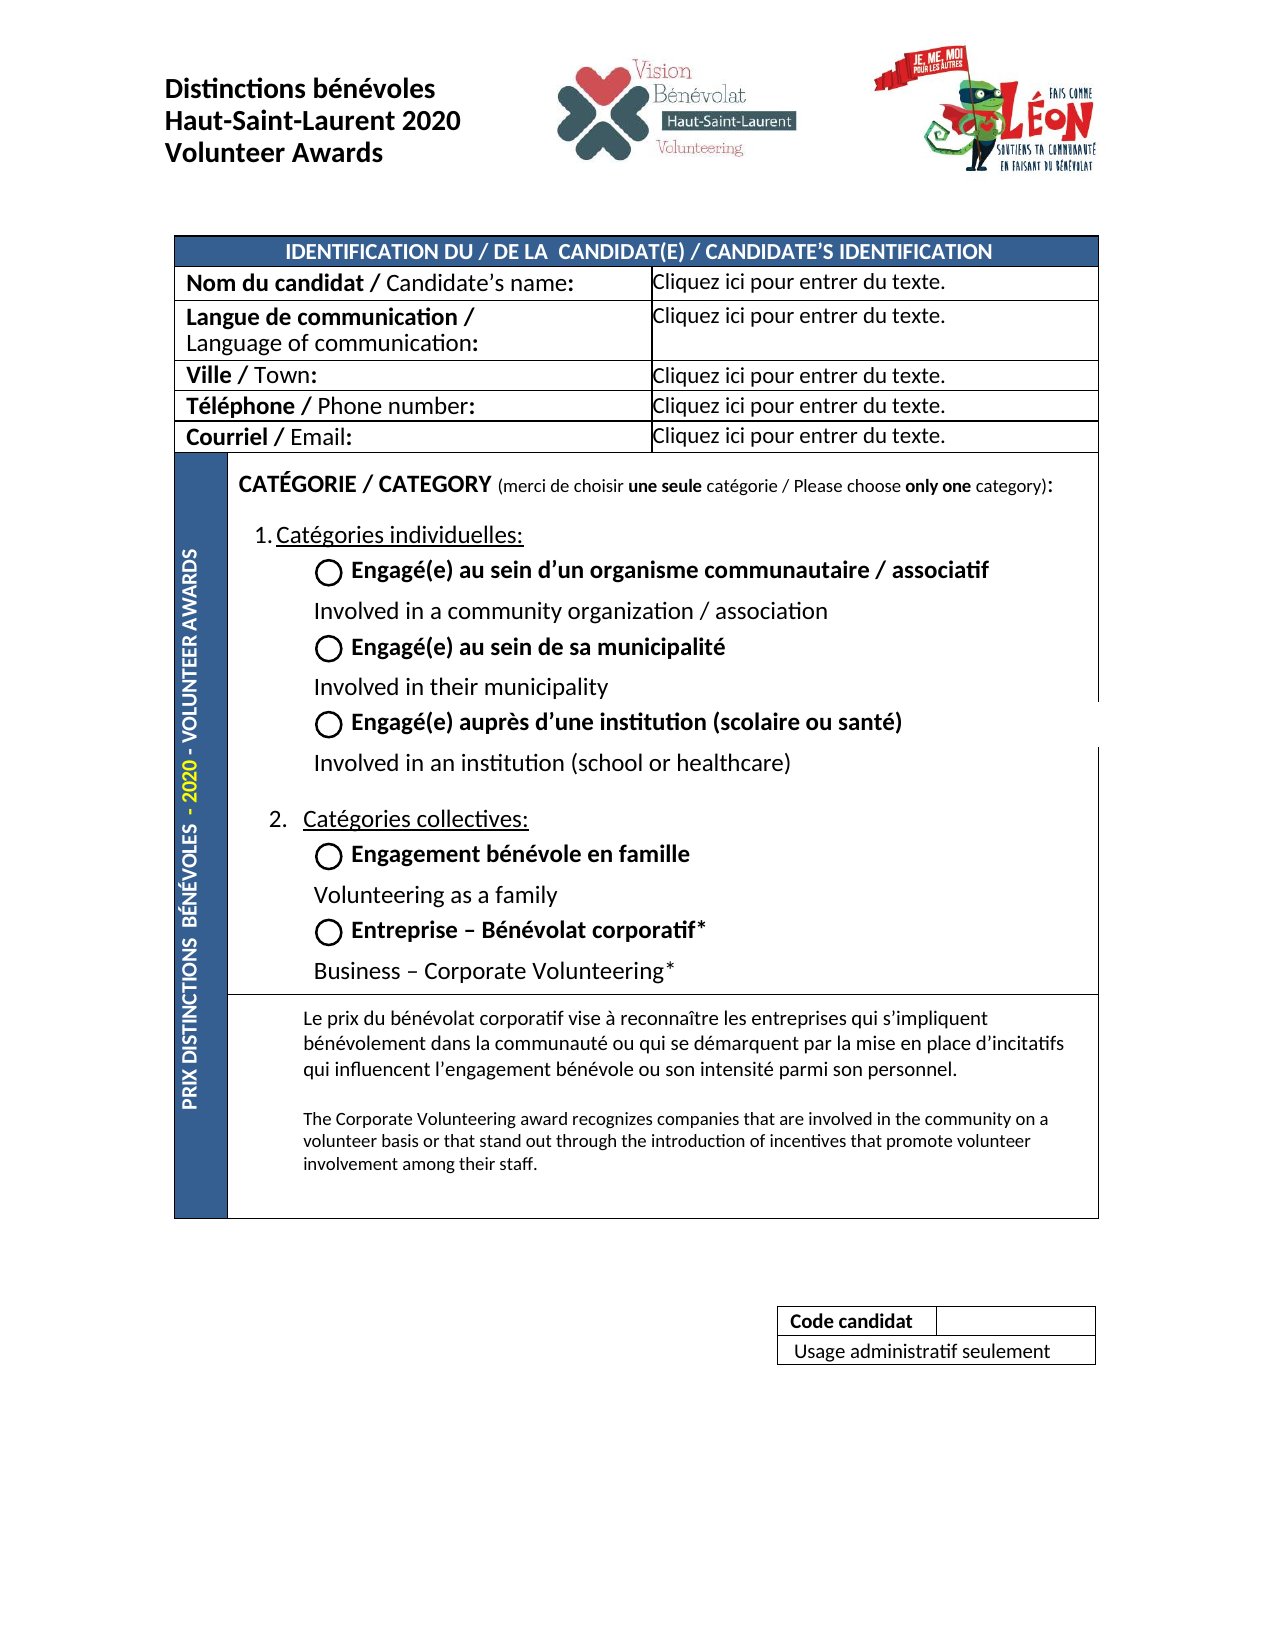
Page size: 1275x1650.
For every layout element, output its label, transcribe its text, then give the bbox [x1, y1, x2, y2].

table_cell Téléphone / Phone number: [175, 391, 651, 420]
table_cell PRIX DISTINCTIONS BÉNÉVOLES - 2020 - VOLUNTEER AWARDS [175, 453, 227, 1218]
table_cell Ville / Town: [175, 361, 651, 390]
table_cell Usage administratif seulement [778, 1336, 1095, 1364]
table_cell Nom du candidat / Candidate’s name: [175, 267, 651, 300]
table_cell Le prix du bénévolat corporatif vise à reconnaître les entreprises qui s’impliquent bénévolement dans la communauté ou qui se démarquent par la mise en place d’incitatifs qui influencent l’engagement bénévole ou son intensité parmi son personnel. The Corporate Volunteering award recognizes companies that are involved in the community on a volunteer basis or that stand out through the introduction of incentives that promote volunteer involvement among their staff. [228, 995, 1098, 1218]
picture [869, 40, 1106, 183]
table_header Code candidat [778, 1307, 936, 1335]
table_cell Courriel / Email: [175, 422, 651, 452]
table_cell Langue de communication / Language of communication: [175, 301, 651, 360]
table_header [937, 1307, 1095, 1335]
picture [543, 54, 812, 163]
table_header IDENTIFICATION DU / DE LA CANDIDAT(E) / CANDIDATE’S IDENTIFICATION [175, 237, 1098, 266]
table_cell CATÉGORIE / CATEGORY (merci de choisir une seule catégorie / Please choose only one category): Catégories individuelles: Involved in a community organization / association Involved in their municipality Involved in an institution (school or healthcare) Catégories collectives: Volunteering as a family Business – Corporate Volunteering* [228, 453, 1098, 994]
